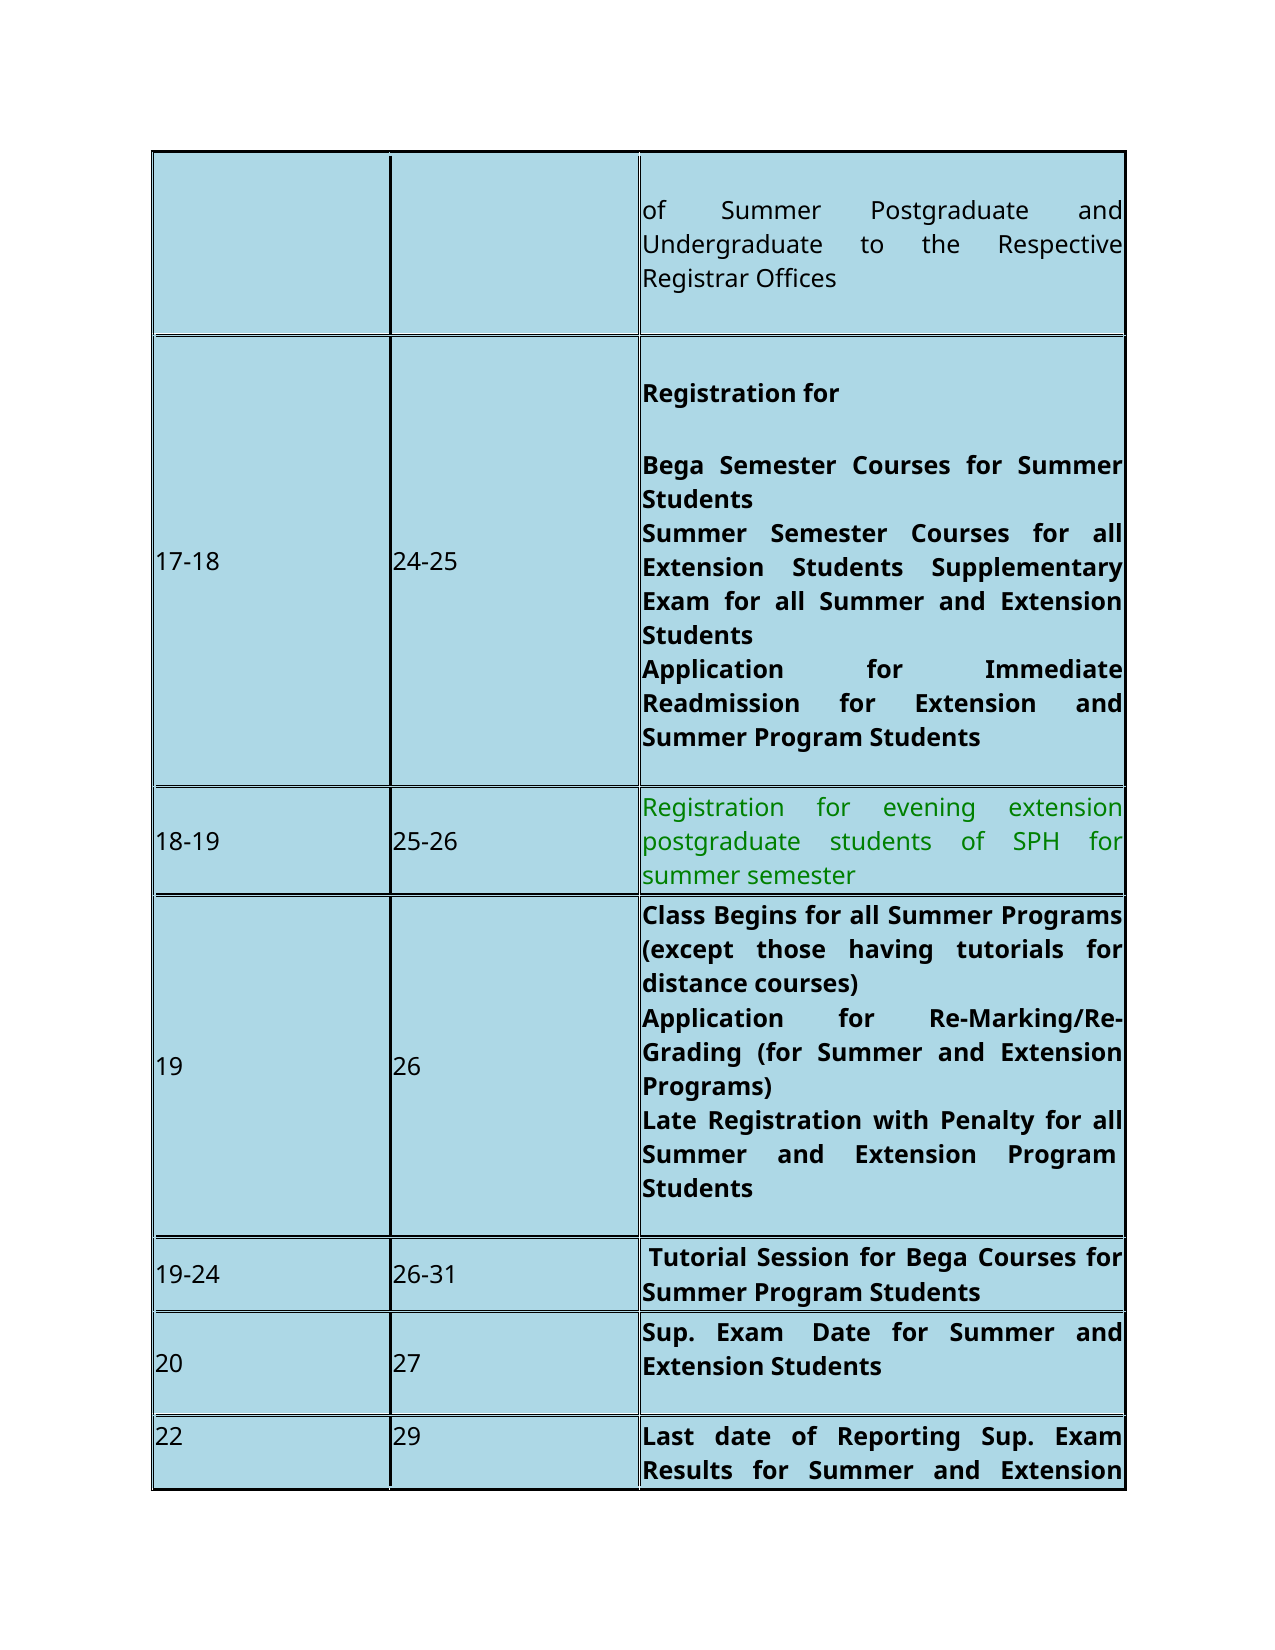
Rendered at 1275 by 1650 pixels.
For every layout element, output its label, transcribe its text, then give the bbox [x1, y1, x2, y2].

table_cell 17-18 [154, 334, 389, 785]
table_cell 26-31 [392, 1239, 638, 1310]
table_cell 15 [390, 153, 639, 333]
table_cell Registration for Bega Semester Courses for Summer Students Summer Semester Courses for all Extension Students Supplementary Exam for all Summer and Extension Students Application for Immediate Readmission for Extension and Summer Program Students [641, 334, 1125, 785]
table_cell 20 [152, 1310, 390, 1413]
table_cell Sup. Exam Date for Summer and Extension Students [640, 1310, 1126, 1413]
table_cell Tutorial Session for Bega Courses for Summer Program Students [641, 1235, 1125, 1310]
table_cell 29 [390, 1417, 639, 1488]
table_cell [640, 1414, 1125, 1488]
table_cell 27 [392, 1313, 638, 1413]
table_cell 08 [154, 152, 390, 333]
table_cell 19 [154, 893, 389, 1235]
table_cell Class Begins for all Summer Programs (except those having tutorials for distance courses) Application for Re-Marking/Re-Grading (for Summer and Extension Programs) Late Registration with Penalty for all Summer and Extension Program Students [641, 893, 1125, 1235]
table_cell Registration for evening extension postgraduate students of SPH for summer semester [640, 785, 1126, 893]
table_cell 19-24 [154, 1235, 389, 1310]
table_cell 22 [154, 1414, 390, 1488]
table_cell 26 [392, 897, 638, 1235]
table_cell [640, 153, 1124, 333]
table_cell 25-26 [392, 788, 638, 893]
table_cell 18-19 [152, 785, 390, 893]
table_cell 24-25 [392, 337, 638, 785]
